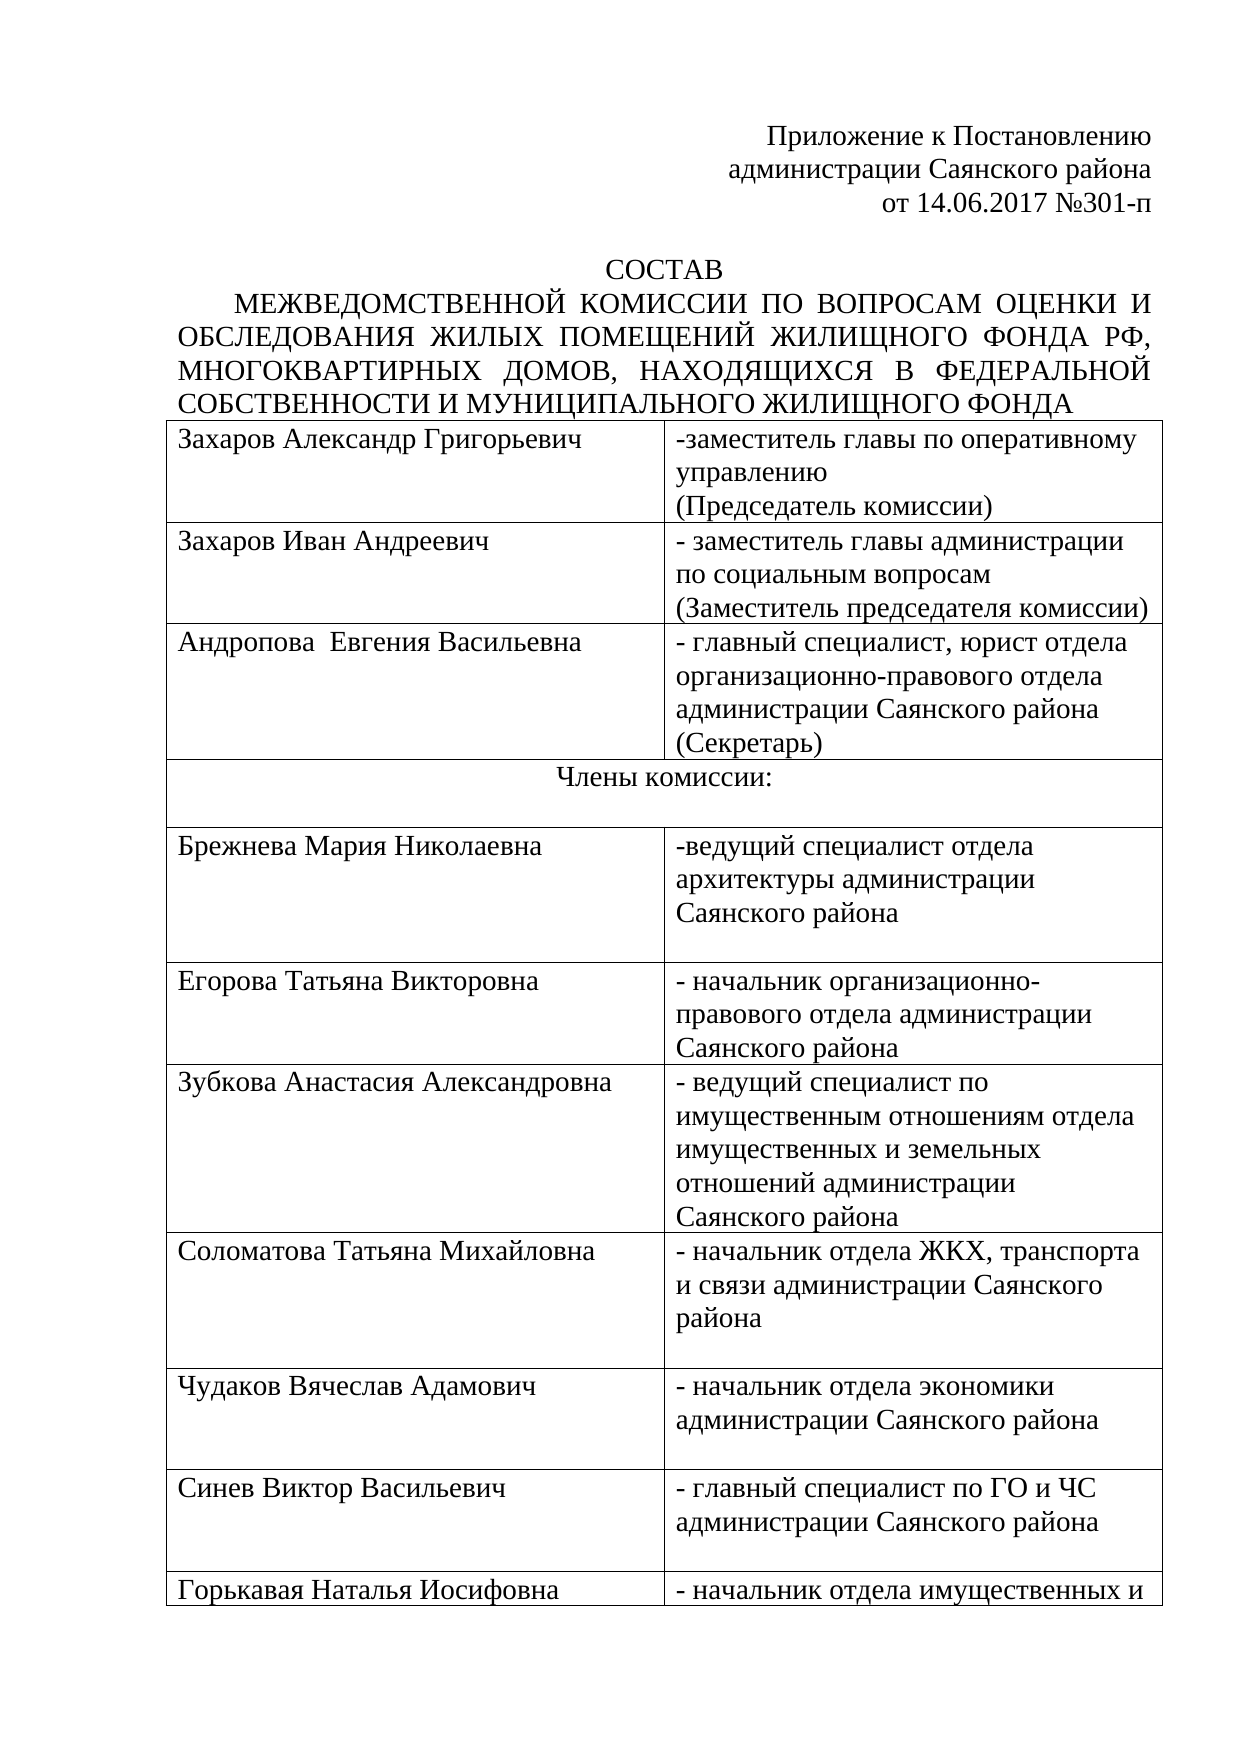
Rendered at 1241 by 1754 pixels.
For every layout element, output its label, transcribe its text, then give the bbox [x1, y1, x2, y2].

table_cell - главный специалист, юрист отдела организационно-правового отдела администрации Саянского района (Секретарь) [665, 624, 1162, 758]
text Приложение к Постановлению [177, 118, 1152, 152]
table_cell Зубкова Анастасия Александровна [167, 1065, 664, 1232]
text от 14.06.2017 №301-п [177, 185, 1152, 219]
table_header Захаров Александр Григорьевич [167, 421, 664, 522]
table_cell - заместитель главы администрации по социальным вопросам (Заместитель председателя комиссии) [665, 523, 1162, 623]
table_cell Чудаков Вячеслав Адамович [167, 1369, 664, 1469]
table_cell -ведущий специалист отдела архитектуры администрации Саянского района [665, 828, 1162, 962]
table_cell Члены комиссии: [167, 760, 1162, 827]
table_cell Захаров Иван Андреевич [167, 523, 664, 623]
text СОСТАВ [177, 252, 1152, 286]
table_cell Андропова Евгения Васильевна [167, 624, 664, 758]
table_cell - начальник организационно-правового отдела администрации Саянского района [665, 963, 1162, 1063]
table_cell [167, 1572, 664, 1605]
table_cell - начальник отдела экономики администрации Саянского района [665, 1369, 1162, 1469]
table_header -заместитель главы по оперативному управлению (Председатель комиссии) [665, 421, 1162, 522]
table_cell Синев Виктор Васильевич [167, 1470, 664, 1571]
table_cell Егорова Татьяна Викторовна [167, 963, 664, 1063]
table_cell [665, 1572, 1162, 1605]
table_cell Брежнева Мария Николаевна [167, 828, 664, 962]
table_cell - главный специалист по ГО и ЧС администрации Саянского района [665, 1470, 1162, 1571]
table_cell - начальник отдела ЖКХ, транспорта и связи администрации Саянского района [665, 1233, 1162, 1367]
table_cell Соломатова Татьяна Михайловна [167, 1233, 664, 1367]
table_cell - ведущий специалист по имущественным отношениям отдела имущественных и земельных отношений администрации Саянского района [665, 1065, 1162, 1232]
text МЕЖВЕДОМСТВЕННОЙ КОМИССИИ ПО ВОПРОСАМ ОЦЕНКИ И ОБСЛЕДОВАНИЯ ЖИЛЫХ ПОМЕЩЕНИЙ ЖИЛИЩНОГО ФОНДА РФ, МНОГОКВАРТИРНЫХ ДОМОВ, НАХОДЯЩИХСЯ В ФЕДЕРАЛЬНОЙ СОБСТВЕННОСТИ И МУНИЦИПАЛЬНОГО ЖИЛИЩНОГО ФОНДА [177, 286, 1152, 420]
text администрации Саянского района [177, 152, 1152, 185]
